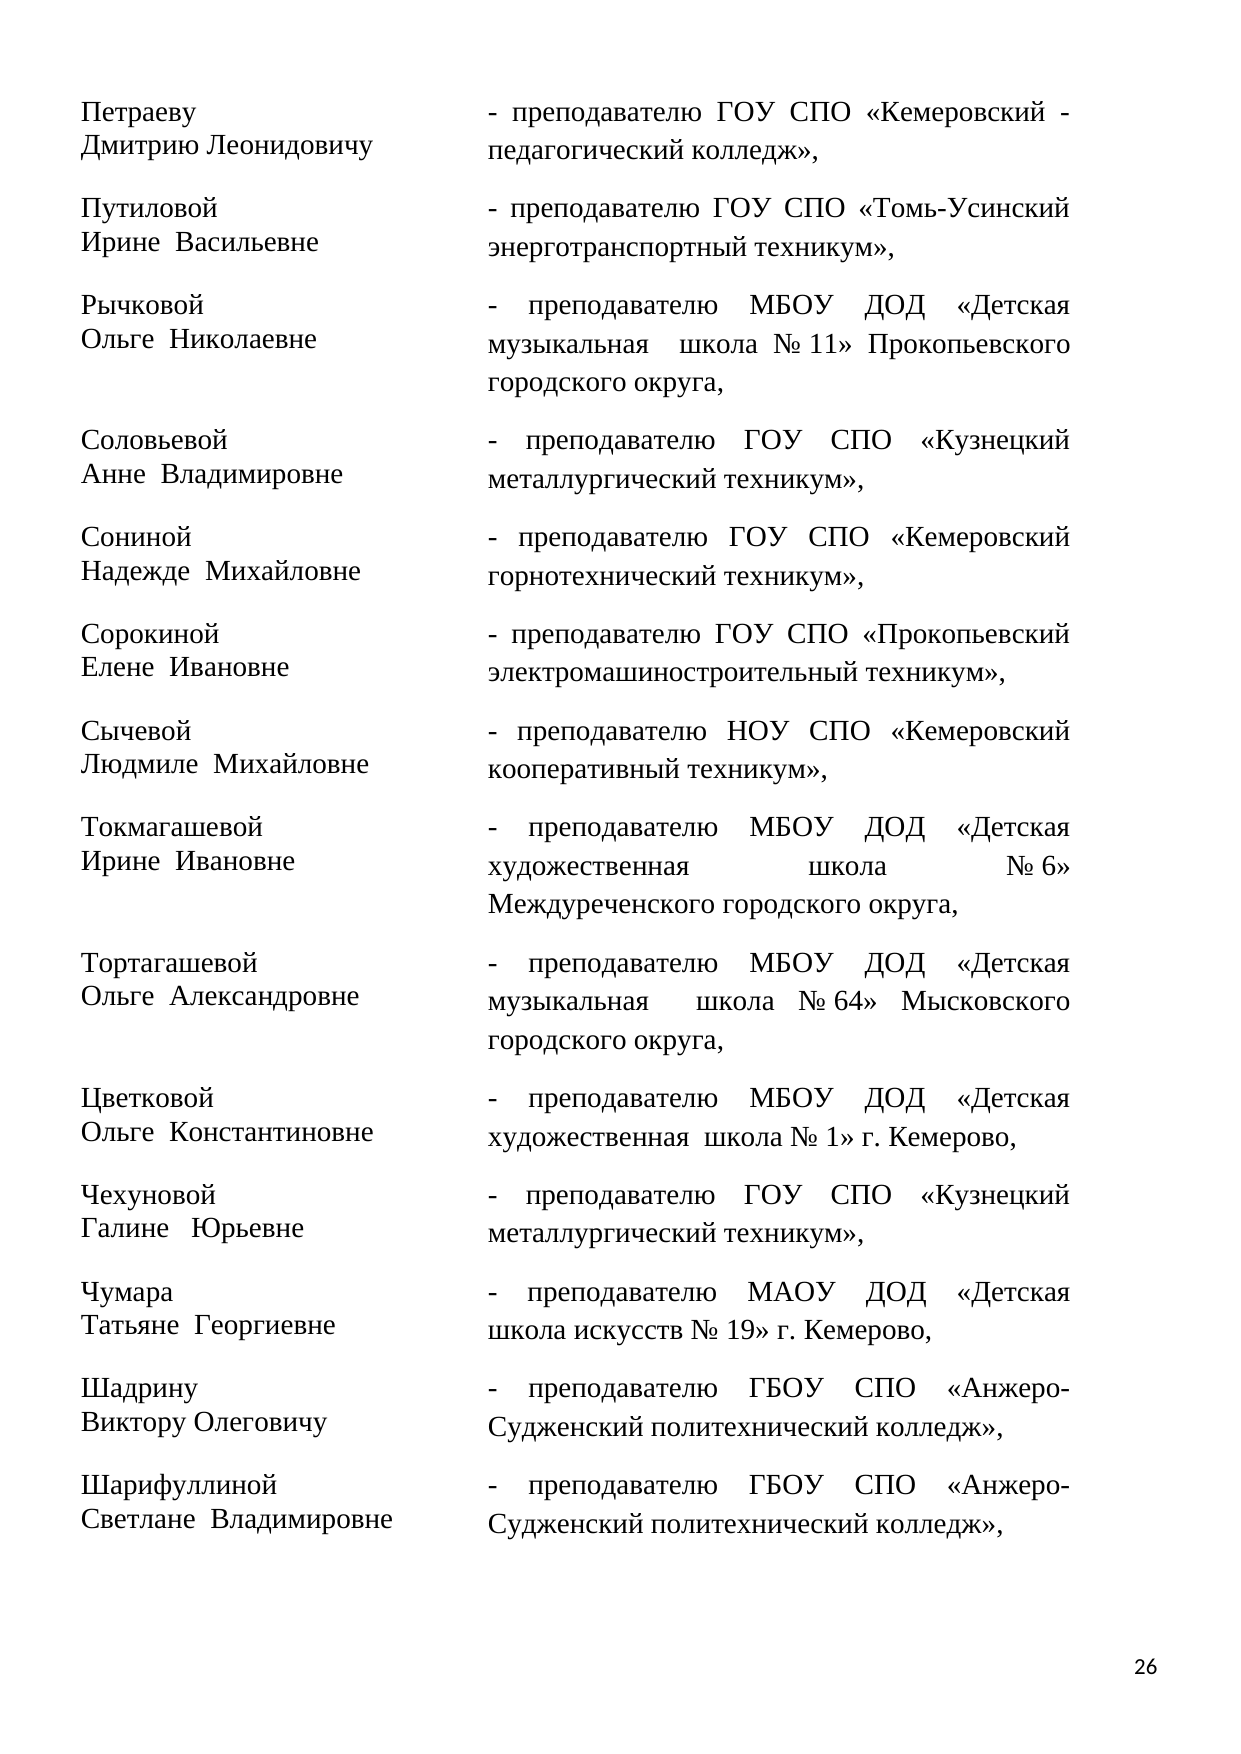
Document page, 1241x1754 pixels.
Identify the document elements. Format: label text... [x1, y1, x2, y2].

table_cell - преподавателю МБОУ ДОД «Детская музыкальная школа № 64» Мысковского городского округа, [476, 945, 1082, 1080]
table_cell Чумара Татьяне Георгиевне [69, 1274, 476, 1371]
table_cell - преподавателю ГОУ СПО «Кемеровский горнотехнический техникум», [476, 519, 1082, 616]
table_cell - преподавателю ГОУ СПО «Прокопьевский электромашиностроительный техникум», [476, 616, 1082, 713]
table_cell - преподавателю ГОУ СПО «Кемеровский - педагогический колледж», [476, 94, 1082, 190]
table_cell - преподавателю НОУ СПО «Кемеровский кооперативный техникум», [476, 713, 1082, 809]
table_cell Путиловой Ирине Васильевне [69, 190, 476, 287]
table_cell - преподавателю ГОУ СПО «Кузнецкий металлургический техникум», [476, 423, 1082, 519]
table_cell Шарифуллиной Светлане Владимировне [69, 1467, 476, 1564]
table_cell - преподавателю ГОУ СПО «Кузнецкий металлургический техникум», [476, 1177, 1082, 1274]
table_cell - преподавателю МБОУ ДОД «Детская художественная школа № 6» Междуреченского городского округа, [476, 810, 1082, 945]
table_cell - преподавателю МАОУ ДОД «Детская школа искусств № 19» г. Кемерово, [476, 1274, 1082, 1371]
table_cell Токмагашевой Ирине Ивановне [69, 810, 476, 945]
table_cell Сорокиной Елене Ивановне [69, 616, 476, 713]
table_cell Шадрину Виктору Олеговичу [69, 1371, 476, 1467]
table_cell Рычковой Ольге Николаевне [69, 287, 476, 422]
table_cell - преподавателю МБОУ ДОД «Детская музыкальная школа № 11» Прокопьевского городского округа, [476, 287, 1082, 422]
table_cell - преподавателю ГБОУ СПО «Анжеро-Судженский политехнический колледж», [476, 1467, 1082, 1564]
table_cell - преподавателю ГОУ СПО «Томь-Усинский энерготранспортный техникум», [476, 190, 1082, 287]
table_cell Чехуновой Галине Юрьевне [69, 1177, 476, 1274]
table_cell - преподавателю МБОУ ДОД «Детская художественная школа № 1» г. Кемерово, [476, 1080, 1082, 1177]
table_cell Сониной Надежде Михайловне [69, 519, 476, 616]
table_cell Цветковой Ольге Константиновне [69, 1080, 476, 1177]
table_cell Сычевой Людмиле Михайловне [69, 713, 476, 809]
table_cell Тортагашевой Ольге Александровне [69, 945, 476, 1080]
table_cell - преподавателю ГБОУ СПО «Анжеро-Судженский политехнический колледж», [476, 1371, 1082, 1467]
table_cell Петраеву Дмитрию Леонидовичу [69, 94, 476, 190]
table_cell Соловьевой Анне Владимировне [69, 423, 476, 519]
